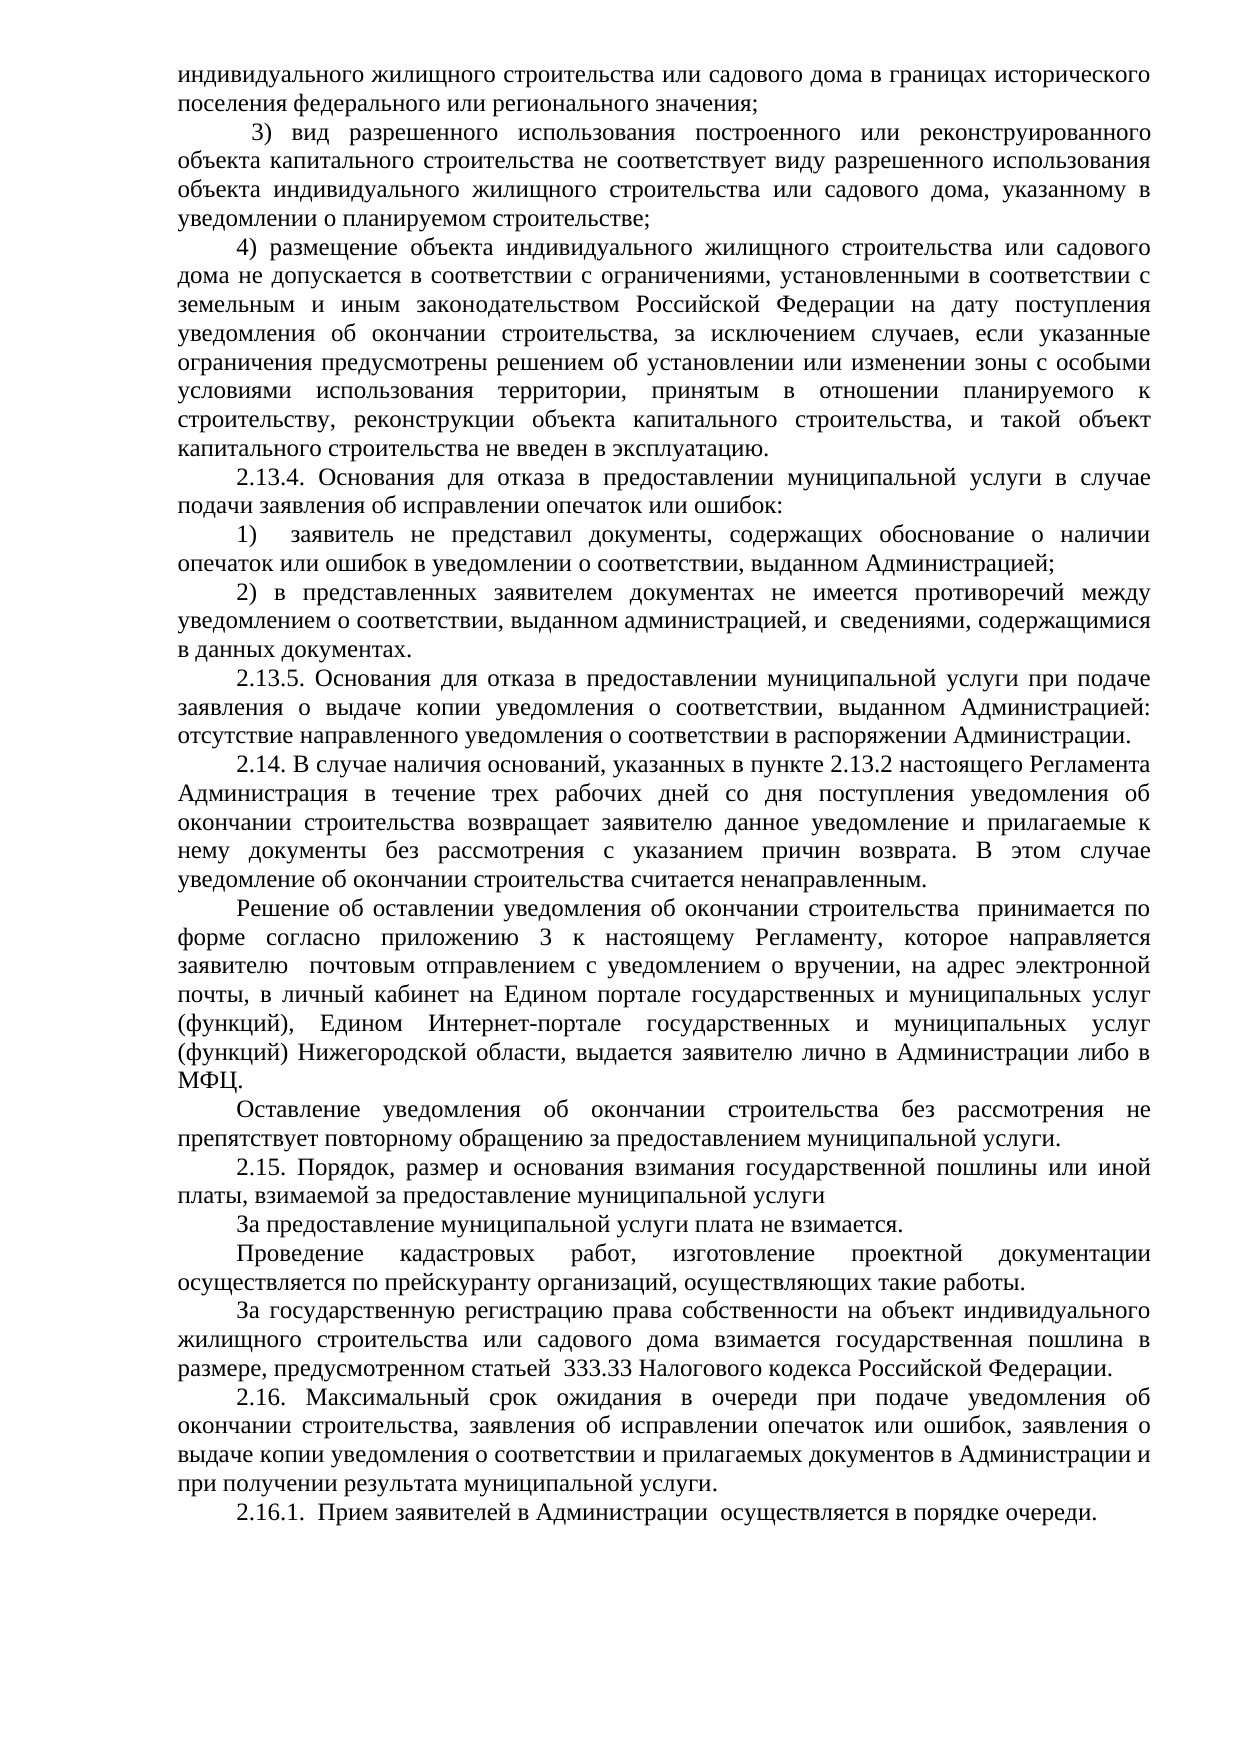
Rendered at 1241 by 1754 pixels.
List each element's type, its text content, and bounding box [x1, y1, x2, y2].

text За государственную регистрацию права собственности на объект индивидуального жилищного строительства или садового дома взимается государственная пошлина в размере, предусмотренном статьей 333.33 Налогового кодекса Российской Федерации. [177, 1295, 1152, 1382]
text 2.14. В случае наличия оснований, указанных в пункте 2.13.2 настоящего Регламента Администрация в течение трех рабочих дней со дня поступления уведомления об окончании строительства возвращает заявителю данное уведомление и прилагаемые к нему документы без рассмотрения с указанием причин возврата. В этом случае уведомление об окончании строительства считается ненаправленным. [177, 749, 1152, 893]
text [177, 59, 1152, 117]
text Оставление уведомления об окончании строительства без рассмотрения не препятствует повторному обращению за предоставлением муниципальной услуги. [177, 1094, 1152, 1152]
text 4) размещение объекта индивидуального жилищного строительства или садового дома не допускается в соответствии с ограничениями, установленными в соответствии с земельным и иным законодательством Российской Федерации на дату поступления уведомления об окончании строительства, за исключением случаев, если указанные ограничения предусмотрены решением об установлении или изменении зоны с особыми условиями использования территории, принятым в отношении планируемого к строительству, реконструкции объекта капитального строительства, и такой объект капитального строительства не введен в эксплуатацию. [177, 232, 1152, 462]
text 3) вид разрешенного использования построенного или реконструированного объекта капитального строительства не соответствует виду разрешенного использования объекта индивидуального жилищного строительства или садового дома, указанному в уведомлении о планируемом строительстве; [177, 117, 1152, 232]
text 2.15. Порядок, размер и основания взимания государственной пошлины или иной платы, взимаемой за предоставление муниципальной услуги [177, 1152, 1152, 1209]
text 2) в представленных заявителем документах не имеется противоречий между уведомлением о соответствии, выданном администрацией, и сведениями, содержащимися в данных документах. [177, 577, 1152, 663]
text 2.13.5. Основания для отказа в предоставлении муниципальной услуги при подаче заявления о выдаче копии уведомления о соответствии, выданном Администрацией: отсутствие направленного уведомления о соответствии в распоряжении Администрации. [177, 663, 1152, 749]
text 2.13.4. Основания для отказа в предоставлении муниципальной услуги в случае подачи заявления об исправлении опечаток или ошибок: [177, 462, 1152, 519]
text Решение об оставлении уведомления об окончании строительства принимается по форме согласно приложению 3 к настоящему Регламенту, которое направляется заявителю почтовым отправлением с уведомлением о вручении, на адрес электронной почты, в личный кабинет на Едином портале государственных и муниципальных услуг (функций), Едином Интернет-портале государственных и муниципальных услуг (функций) Нижегородской области, выдается заявителю лично в Администрации либо в МФЦ. [177, 893, 1152, 1094]
text Проведение кадастровых работ, изготовление проектной документации осуществляется по прейскуранту организаций, осуществляющих такие работы. [177, 1238, 1152, 1295]
text 2.16.1. Прием заявителей в Администрации осуществляется в порядке очереди. [177, 1497, 1152, 1525]
text 2.16. Максимальный срок ожидания в очереди при подаче уведомления об окончании строительства, заявления об исправлении опечаток или ошибок, заявления о выдаче копии уведомления о соответствии и прилагаемых документов в Администрации и при получении результата муниципальной услуги. [177, 1382, 1152, 1497]
text 1) заявитель не представил документы, содержащих обоснование о наличии опечаток или ошибок в уведомлении о соответствии, выданном Администрацией; [177, 519, 1152, 577]
text За предоставление муниципальной услуги плата не взимается. [177, 1209, 1152, 1238]
